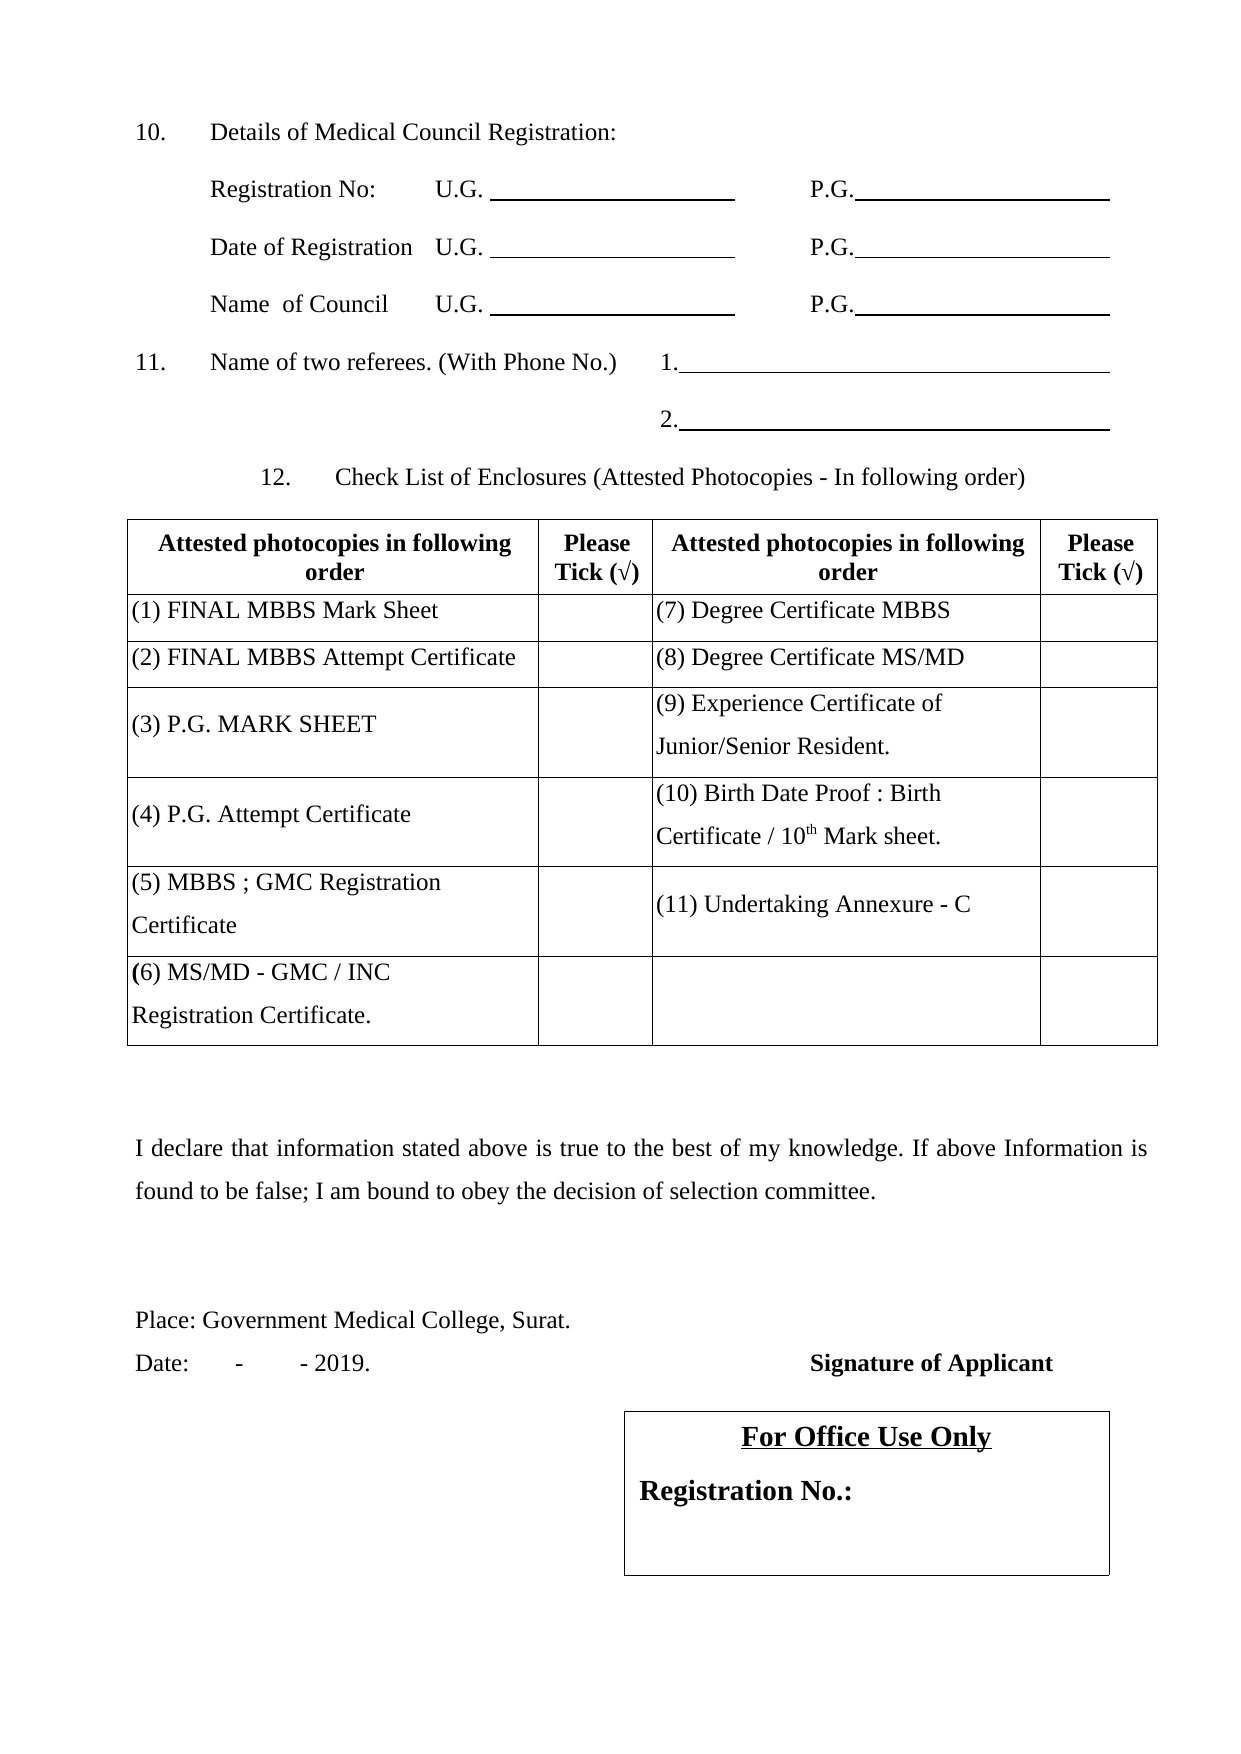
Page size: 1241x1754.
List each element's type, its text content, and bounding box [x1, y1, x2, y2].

text Registration No: U.G. P.G. [135, 174, 1150, 203]
table_header Attested photocopies in following order [653, 520, 1040, 594]
table_cell (6) MS/MD - GMC / INC Registration Certificate. [128, 957, 538, 1045]
text 12. Check List of Enclosures (Attested Photocopies - In following order) [135, 462, 1150, 490]
table_cell [1041, 595, 1157, 641]
text Place: Government Medical College, Surat. [135, 1305, 1150, 1334]
table_cell (5) MBBS ; GMC Registration Certificate [128, 867, 538, 956]
table_cell [1041, 867, 1157, 956]
table_cell [539, 642, 652, 687]
text I declare that information stated above is true to the best of my knowledge. If above Information is found to be false; I am bound to obey the decision of selection committee. [135, 1133, 1150, 1204]
text Date: - - 2019. Signature of Applicant [135, 1348, 1150, 1377]
text 11. Name of two referees. (With Phone No.) 1. [135, 347, 1150, 375]
table_cell [1041, 688, 1157, 777]
table_cell [539, 595, 652, 641]
table_cell [1041, 957, 1157, 1045]
table_cell (2) FINAL MBBS Attempt Certificate [128, 642, 538, 687]
table_cell (9) Experience Certificate of Junior/Senior Resident. [653, 688, 1040, 777]
table_cell (1) FINAL MBBS Mark Sheet [128, 595, 538, 641]
text 2. [135, 404, 1150, 433]
text Date of Registration U.G. P.G. [135, 232, 1150, 260]
table_cell [653, 957, 1040, 1045]
table_cell (10) Birth Date Proof : Birth Certificate / 10th Mark sheet. [653, 778, 1040, 866]
table_cell (8) Degree Certificate MS/MD [653, 642, 1040, 687]
table_cell (7) Degree Certificate MBBS [653, 595, 1040, 641]
table_cell (11) Undertaking Annexure - C [653, 867, 1040, 956]
table_header Please Tick (√) [539, 520, 652, 594]
text 10. Details of Medical Council Registration: [135, 117, 1150, 145]
table_cell [539, 688, 652, 777]
table_cell [539, 957, 652, 1045]
table_cell [539, 778, 652, 866]
table_cell [539, 867, 652, 956]
table_cell [1041, 642, 1157, 687]
table_cell [1041, 778, 1157, 866]
table_cell (4) P.G. Attempt Certificate [128, 778, 538, 866]
table_header Please Tick (√) [1041, 520, 1157, 594]
text Name of Council U.G. P.G. [135, 289, 1150, 318]
table_cell (3) P.G. MARK SHEET [128, 688, 538, 777]
table_header Attested photocopies in following order [128, 520, 538, 594]
